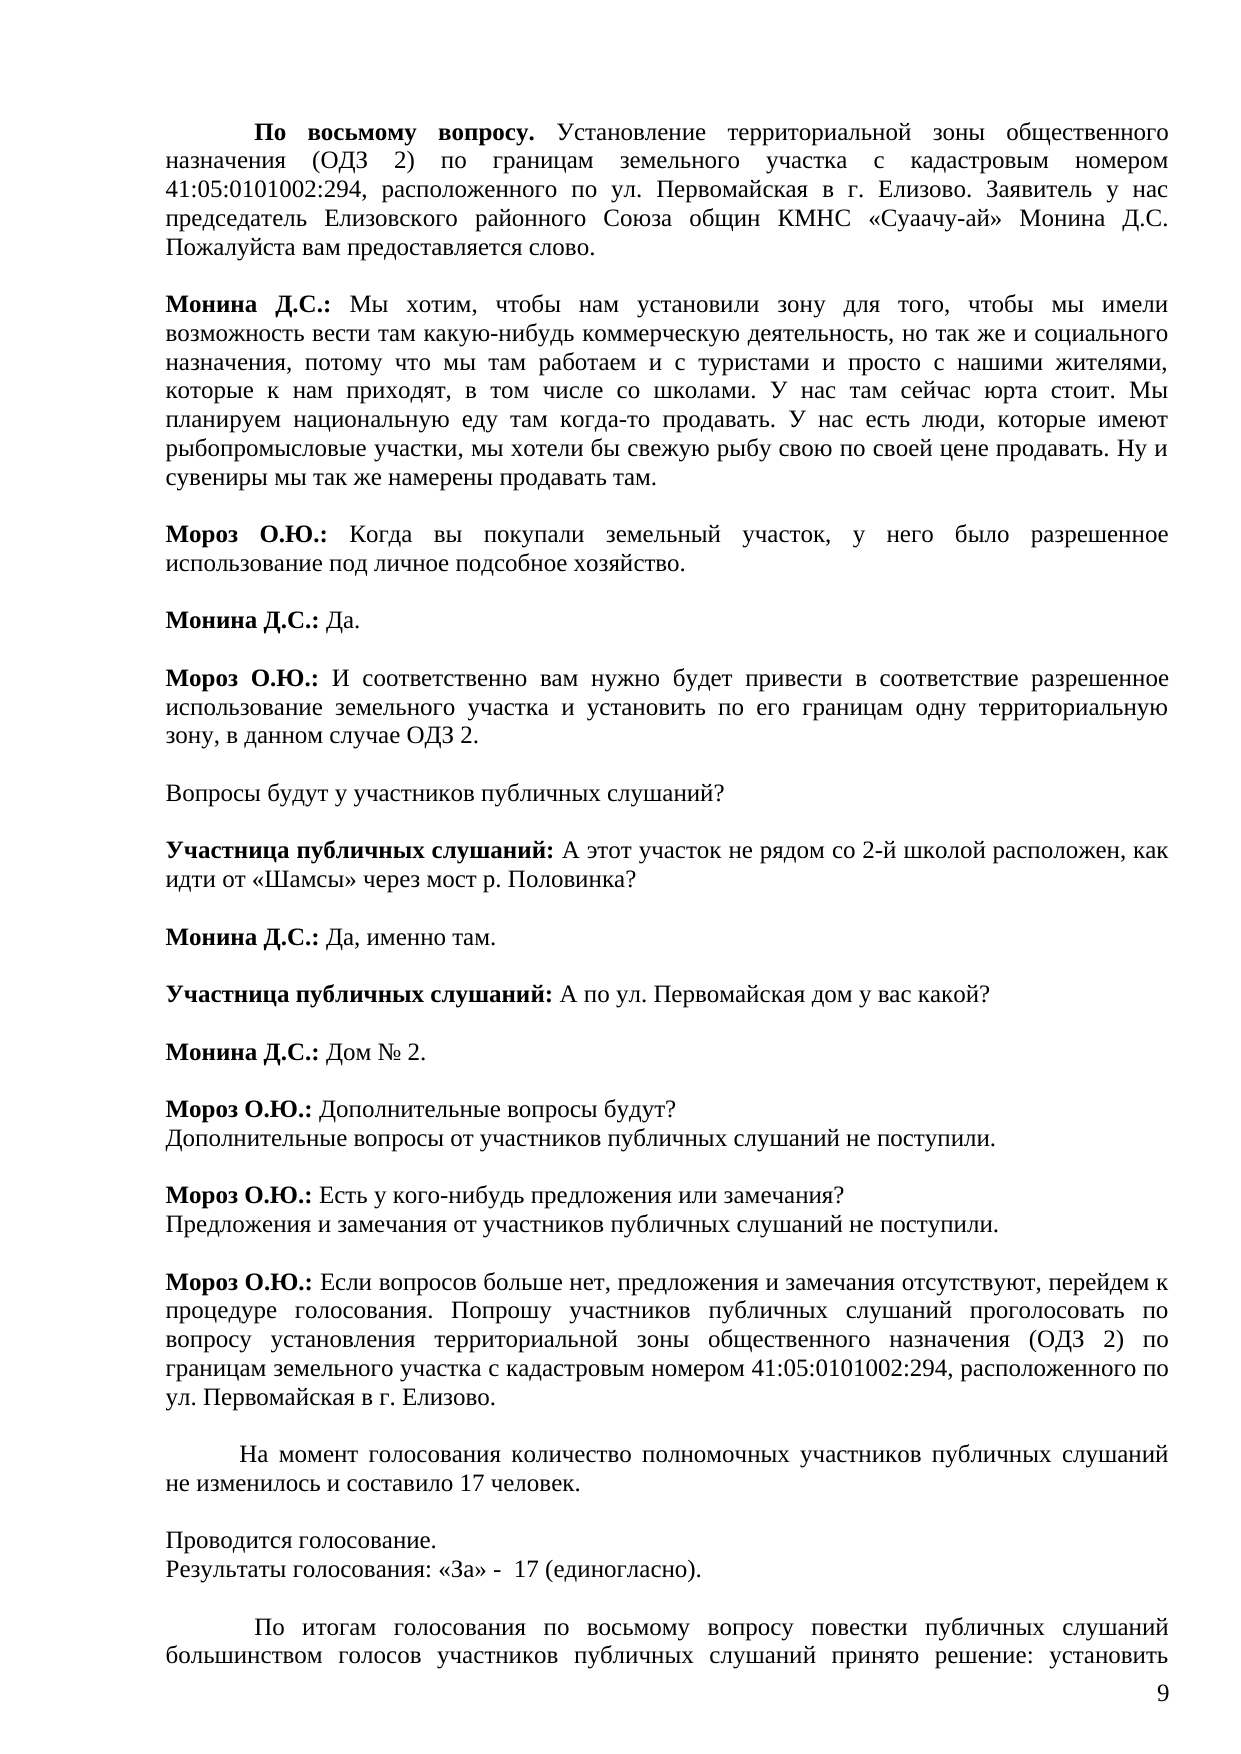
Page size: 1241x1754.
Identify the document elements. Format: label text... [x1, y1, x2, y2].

text Монина Д.С.: Дом № 2. [165, 1037, 1169, 1065]
text По восьмому вопросу. Установление территориальной зоны общественного назначения (ОДЗ 2) по границам земельного участка с кадастровым номером 41:05:0101002:294, расположенного по ул. Первомайская в г. Елизово. Заявитель у нас председатель Елизовского районного Союза общин КМНС «Суаачу-ай» Монина Д.С. Пожалуйста вам предоставляется слово. [165, 117, 1169, 260]
text На момент голосования количество полномочных участников публичных слушаний не изменилось и составило 17 человек. [165, 1439, 1169, 1497]
text Мороз О.Ю.: Дополнительные вопросы будут? [165, 1094, 1169, 1123]
text Дополнительные вопросы от участников публичных слушаний не поступили. [165, 1123, 1169, 1152]
text Мороз О.Ю.: И соответственно вам нужно будет привести в соответствие разрешенное использование земельного участка и установить по его границам одну территориальную зону, в данном случае ОДЗ 2. [165, 663, 1169, 749]
text Предложения и замечания от участников публичных слушаний не поступили. [165, 1209, 1169, 1238]
text Мороз О.Ю.: Когда вы покупали земельный участок, у него было разрешенное использование под личное подсобное хозяйство. [165, 519, 1169, 577]
text Мороз О.Ю.: Если вопросов больше нет, предложения и замечания отсутствуют, перейдем к процедуре голосования. Попрошу участников публичных слушаний проголосовать по вопросу установления территориальной зоны общественного назначения (ОДЗ 2) по границам земельного участка с кадастровым номером 41:05:0101002:294, расположенного по ул. Первомайская в г. Елизово. [165, 1267, 1169, 1410]
text Монина Д.С.: Да. [165, 605, 1169, 634]
text Результаты голосования: «За» - 17 (единогласно). [165, 1554, 1169, 1583]
text Монина Д.С.: Да, именно там. [165, 922, 1169, 950]
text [165, 1612, 1169, 1669]
text Проводится голосование. [165, 1525, 1169, 1554]
text Участница публичных слушаний: А этот участок не рядом со 2-й школой расположен, как идти от «Шамсы» через мост р. Половинка? [165, 835, 1169, 893]
text Вопросы будут у участников публичных слушаний? [165, 778, 1169, 807]
text Монина Д.С.: Мы хотим, чтобы нам установили зону для того, чтобы мы имели возможность вести там какую-нибудь коммерческую деятельность, но так же и социального назначения, потому что мы там работаем и с туристами и просто с нашими жителями, которые к нам приходят, в том числе со школами. У нас там сейчас юрта стоит. Мы планируем национальную еду там когда-то продавать. У нас есть люди, которые имеют рыбопромысловые участки, мы хотели бы свежую рыбу свою по своей цене продавать. Ну и сувениры мы так же намерены продавать там. [165, 289, 1169, 490]
text Мороз О.Ю.: Есть у кого-нибудь предложения или замечания? [165, 1180, 1169, 1209]
text Участница публичных слушаний: А по ул. Первомайская дом у вас какой? [165, 979, 1169, 1008]
